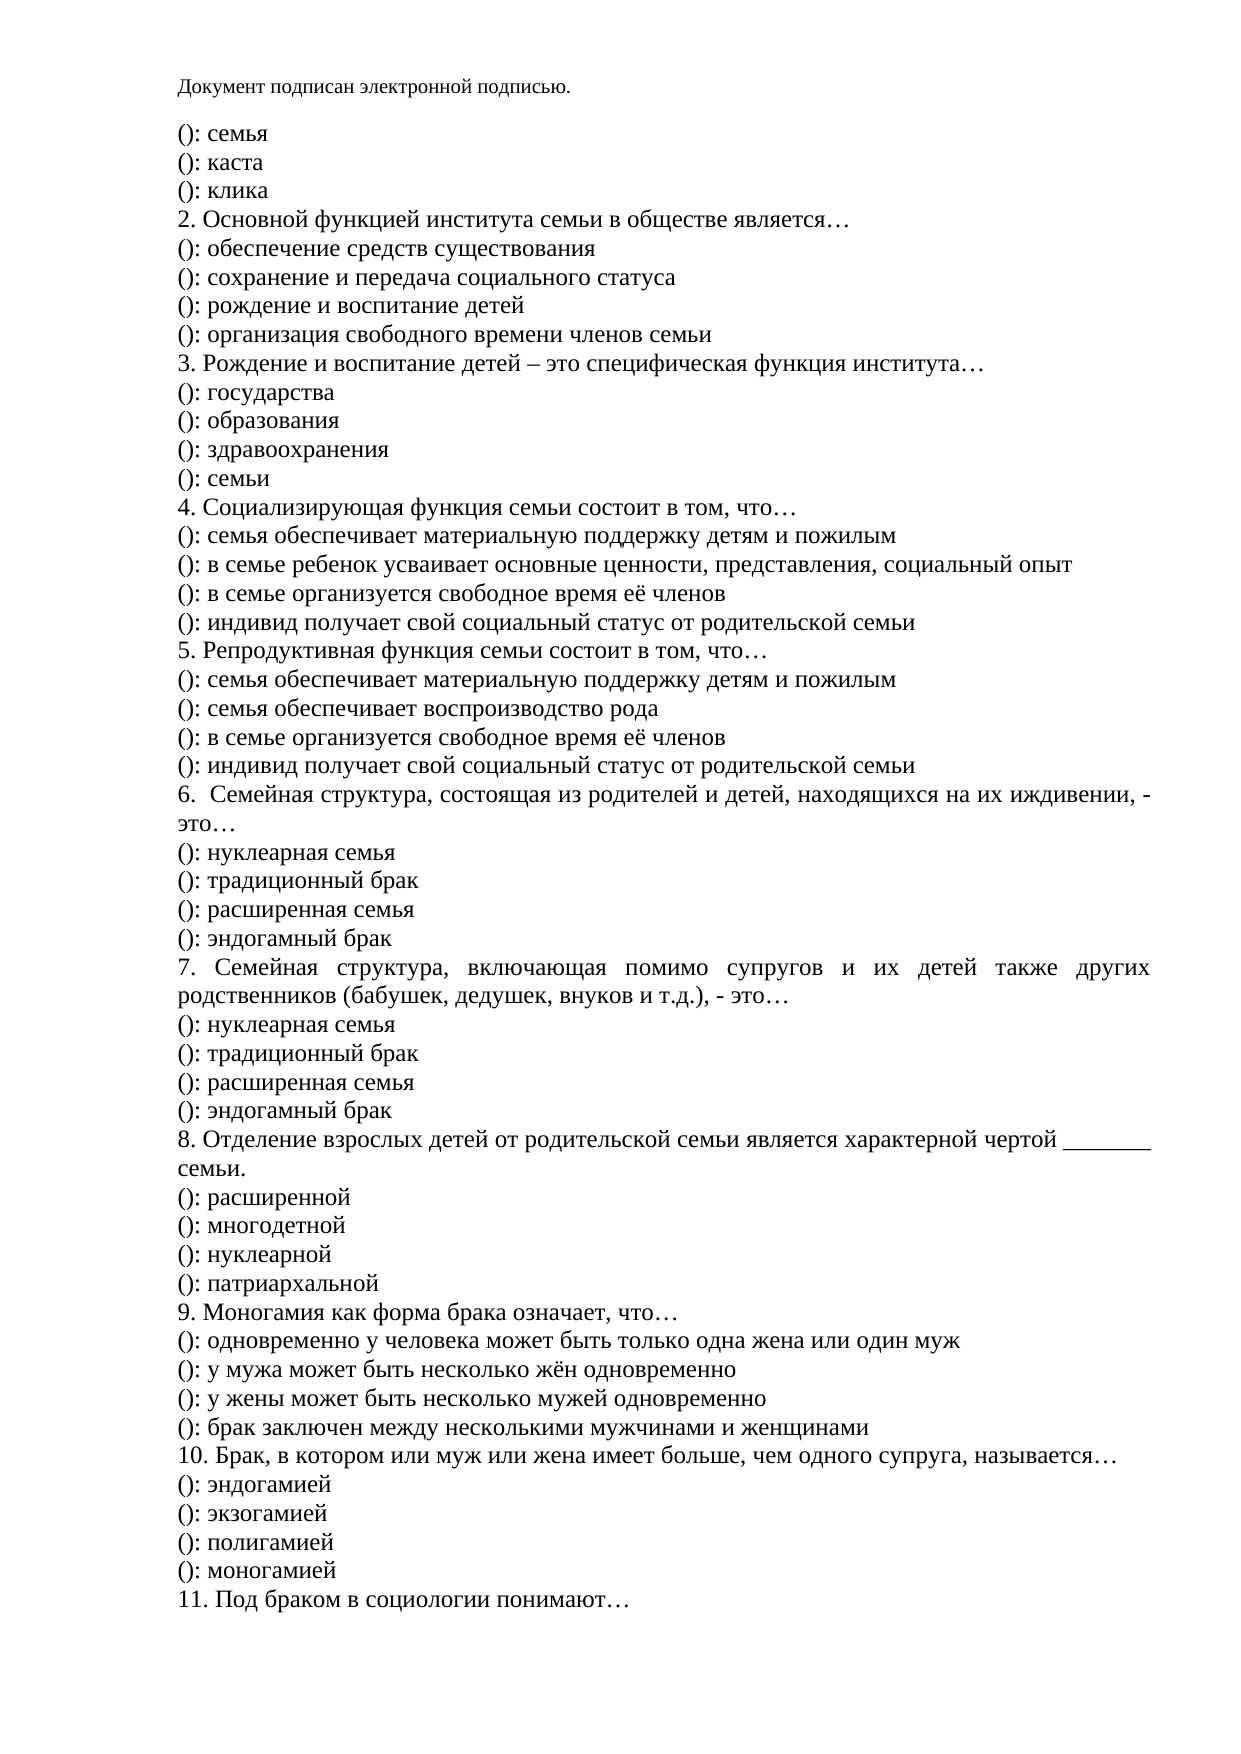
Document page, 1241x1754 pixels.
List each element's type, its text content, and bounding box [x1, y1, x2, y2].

text (): многодетной [177, 1211, 1152, 1239]
text (): семья [177, 118, 1152, 147]
text (): индивид получает свой социальный статус от родительской семьи [177, 751, 1152, 779]
text (): эндогамный брак [177, 1096, 1152, 1124]
text (): здравоохранения [177, 434, 1152, 463]
text 6. Семейная структура, состоящая из родителей и детей, находящихся на их иждивении, - это… [177, 779, 1152, 837]
text 9. Моногамия как форма брака означает, что… [177, 1297, 1152, 1326]
text (): клика [177, 176, 1152, 204]
text (): патриархальной [177, 1268, 1152, 1297]
text (): экзогамией [177, 1498, 1152, 1527]
text 2. Основной функцией института семьи в обществе является… [177, 204, 1152, 233]
text (): брак заключен между несколькими мужчинами и женщинами [177, 1412, 1152, 1441]
text (): семья обеспечивает материальную поддержку детям и пожилым [177, 521, 1152, 549]
text 11. Под браком в социологии понимают… [177, 1584, 1152, 1613]
text (): нуклеарная семья [177, 1009, 1152, 1038]
text (): полигамией [177, 1527, 1152, 1556]
text (): эндогамией [177, 1469, 1152, 1498]
text (): расширенная семья [177, 894, 1152, 923]
text (): семья обеспечивает воспроизводство рода [177, 693, 1152, 722]
text (): семьи [177, 463, 1152, 492]
text 5. Репродуктивная функция семьи состоит в том, что… [177, 636, 1152, 664]
text (): в семье организуется свободное время её членов [177, 722, 1152, 751]
text (): сохранение и передача социального статуса [177, 262, 1152, 291]
text (): моногамией [177, 1556, 1152, 1584]
text (): традиционный брак [177, 866, 1152, 894]
text (): у жены может быть несколько мужей одновременно [177, 1383, 1152, 1412]
text (): каста [177, 147, 1152, 176]
text (): одновременно у человека может быть только одна жена или один муж [177, 1326, 1152, 1354]
text (): организация свободного времени членов семьи [177, 319, 1152, 348]
text (): образования [177, 406, 1152, 434]
text 10. Брак, в котором или муж или жена имеет больше, чем одного супруга, называется… [177, 1441, 1152, 1469]
text (): семья обеспечивает материальную поддержку детям и пожилым [177, 664, 1152, 693]
text (): государства [177, 377, 1152, 406]
text (): традиционный брак [177, 1038, 1152, 1067]
text (): нуклеарной [177, 1239, 1152, 1268]
text (): расширенной [177, 1182, 1152, 1211]
text 3. Рождение и воспитание детей – это специфическая функция института… [177, 348, 1152, 377]
text (): расширенная семья [177, 1067, 1152, 1096]
text (): у мужа может быть несколько жён одновременно [177, 1354, 1152, 1383]
text (): в семье ребенок усваивает основные ценности, представления, социальный опыт [177, 549, 1152, 578]
text 7. Семейная структура, включающая помимо супругов и их детей также других родственников (бабушек, дедушек, внуков и т.д.), - это… [177, 952, 1152, 1009]
text (): нуклеарная семья [177, 837, 1152, 866]
text 8. Отделение взрослых детей от родительской семьи является характерной чертой _______ семьи. [177, 1124, 1152, 1182]
text (): рождение и воспитание детей [177, 291, 1152, 319]
text 4. Социализирующая функция семьи состоит в том, что… [177, 492, 1152, 521]
text (): обеспечение средств существования [177, 233, 1152, 262]
text (): индивид получает свой социальный статус от родительской семьи [177, 607, 1152, 636]
text (): в семье организуется свободное время её членов [177, 578, 1152, 607]
text (): эндогамный брак [177, 923, 1152, 952]
